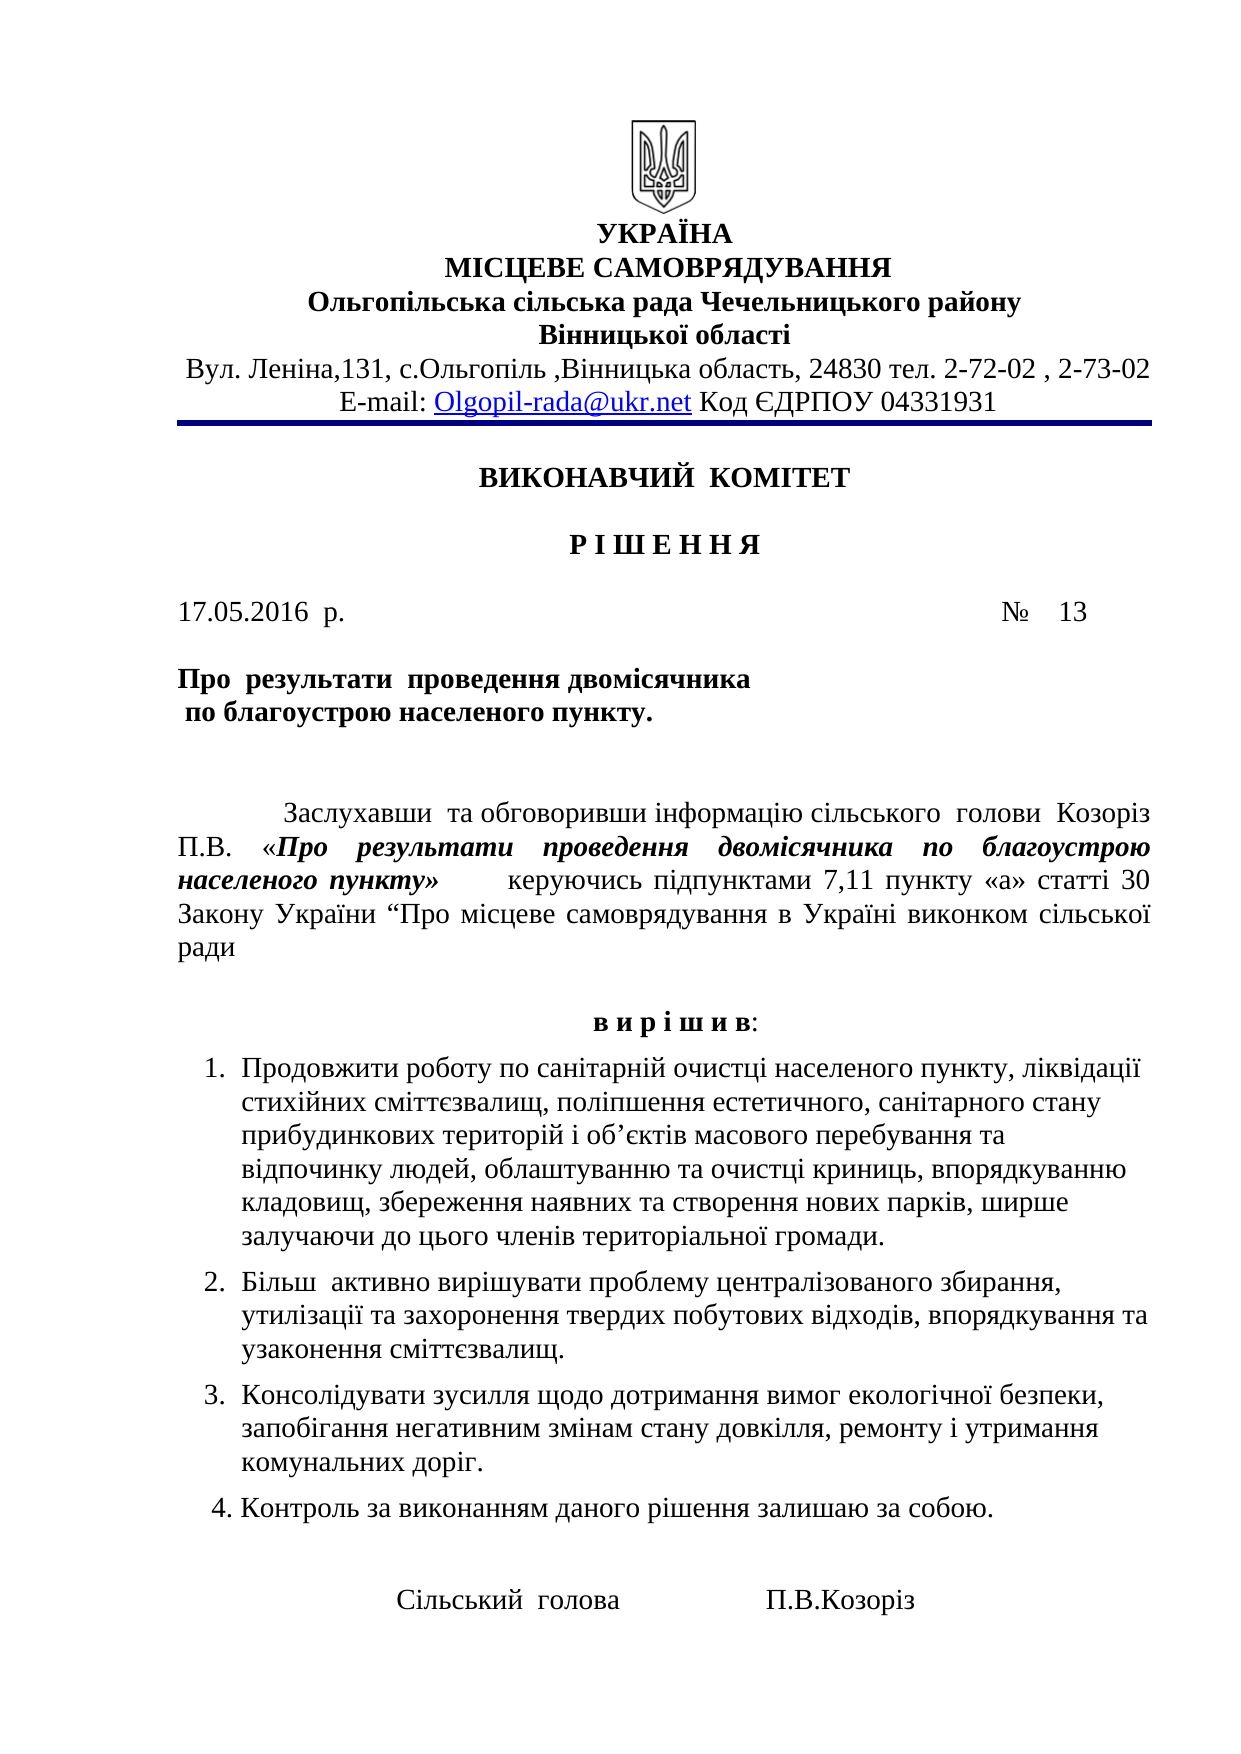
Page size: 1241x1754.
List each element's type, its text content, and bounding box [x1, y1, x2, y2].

text 17.05.2016 р. № 13 [177, 594, 1152, 627]
text в и р і ш и в: [177, 1004, 1152, 1038]
text Про результати проведення двомісячника [177, 661, 1152, 694]
text по благоустрою населеного пункту. [177, 694, 1152, 728]
text Заслухавши та обговоривши інформацію сільського голови Козоріз П.В. «Про результати проведення двомісячника по благоустрою населеного пункту» керуючись підпунктами 7,11 пункту «а» статті 30 Закону України “Про місцеве самоврядування в Україні виконком сільської ради [177, 795, 1152, 963]
list Більш активно вирішувати проблему централізованого збирання, утилізації та захоронення твердих побутових відходів, впорядкування та узаконення сміттєзвалищ. [204, 1264, 1152, 1364]
text Вінницької області [177, 317, 1152, 351]
list Продовжити роботу по санітарній очистці населеного пункту, ліквідації стихійних сміттєзвалищ, поліпшення естетичного, санітарного стану прибудинкових територій і об’єктів масового перебування та відпочинку людей, облаштуванню та очистці криниць, впорядкуванню кладовищ, збереження наявних та створення нових парків, ширше залучаючи до цього членів територіальної громади. [204, 1050, 1152, 1251]
text ВИКОНАВЧИЙ КОМІТЕТ [177, 460, 1152, 493]
text 4. Контроль за виконанням даного рішення залишаю за собою. [204, 1490, 1152, 1524]
text МІСЦЕВЕ САМОВРЯДУВАННЯ [177, 250, 1152, 284]
list Консолідувати зусилля щодо дотримання вимог екологічної безпеки, запобігання негативним змінам стану довкілля, ремонту і утримання комунальних доріг. [204, 1377, 1152, 1478]
text Ольгопільська сільська рада Чечельницького району [177, 284, 1152, 317]
text Вул. Леніна,131, с.Ольгопіль ,Вінницька область, 24830 тел. 2-72-02 , 2-73-02 [177, 351, 1152, 384]
text E-mail: Olgopіl-rada@ukr.net Код ЄДРПОУ 04331931 [177, 384, 1152, 420]
text УКРАЇНА [177, 217, 1152, 250]
text Р І Ш Е Н Н Я [177, 527, 1152, 560]
text Сільський голова П.В.Козоріз [177, 1582, 1152, 1616]
